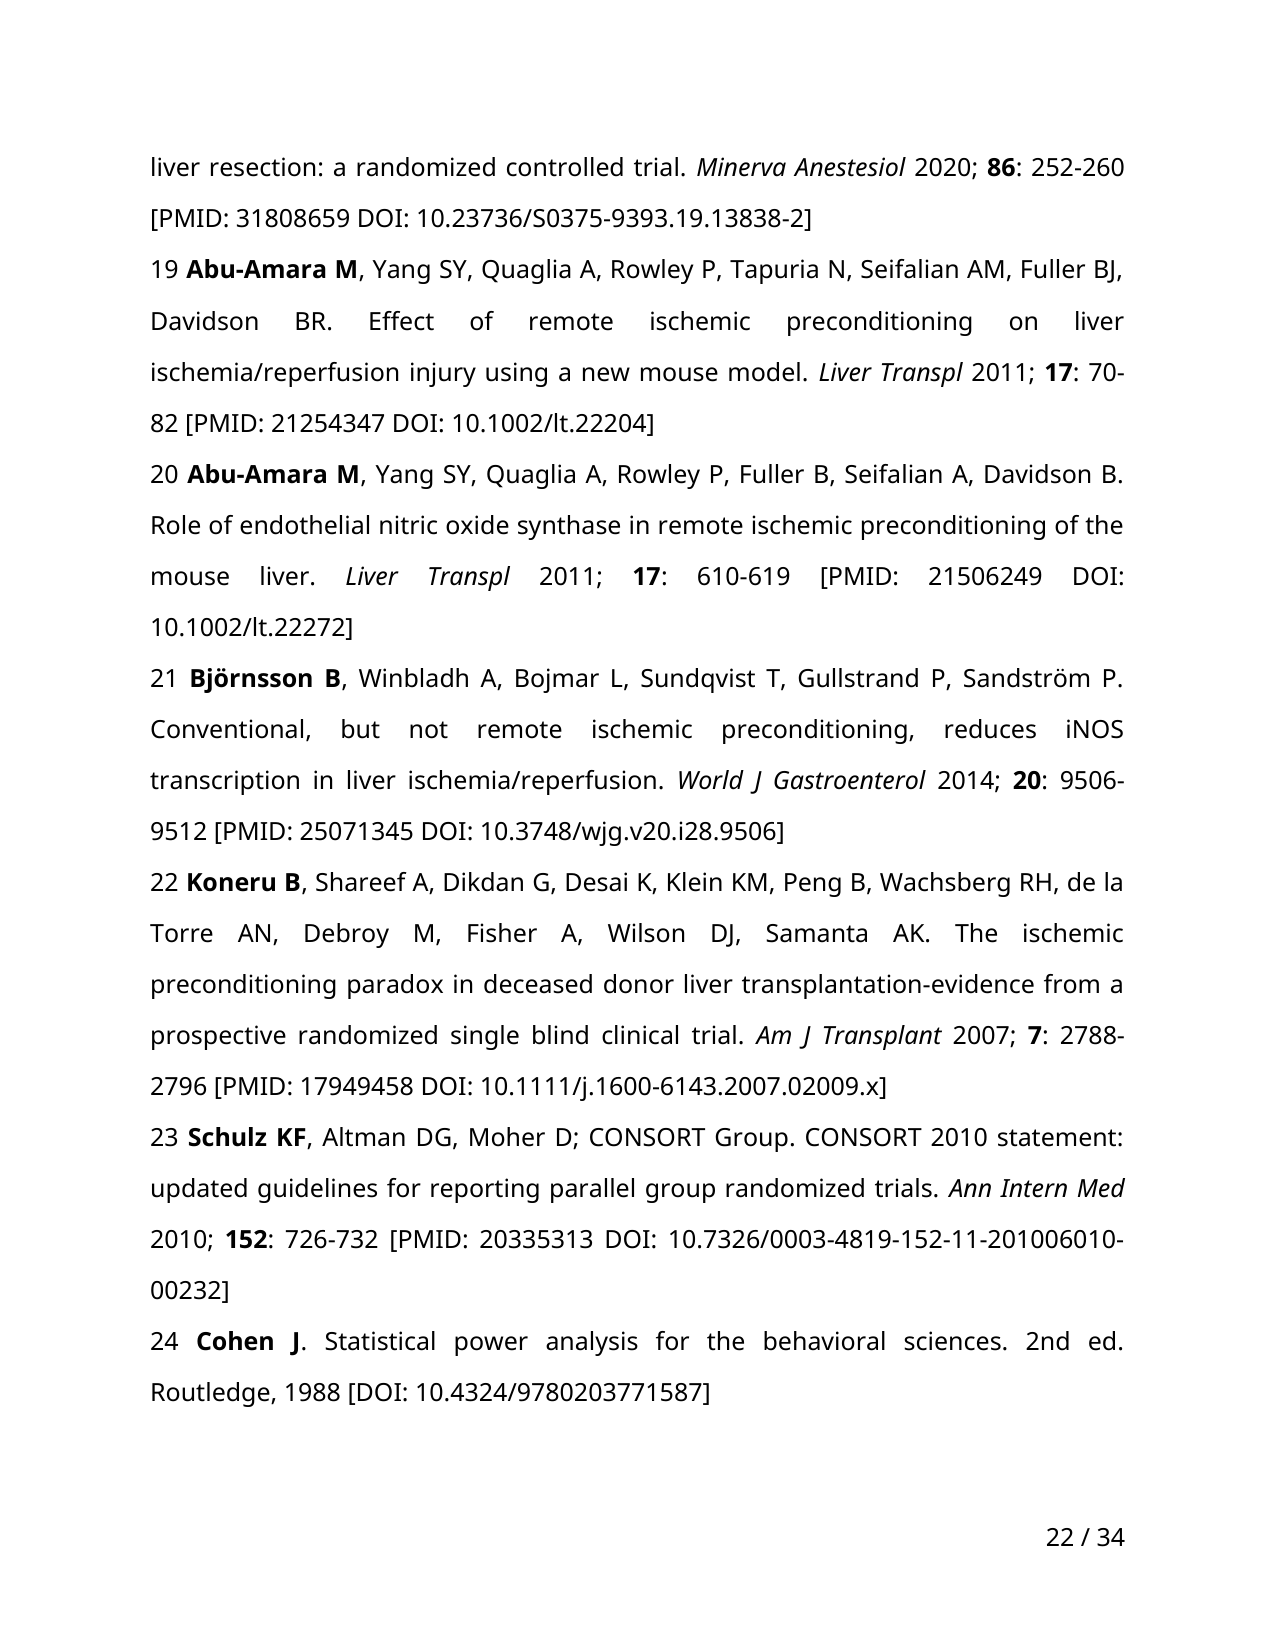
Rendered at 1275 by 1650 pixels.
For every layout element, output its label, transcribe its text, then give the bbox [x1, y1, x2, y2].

text 24 Cohen J. Statistical power analysis for the behavioral sciences. 2nd ed. Routledge, 1988 [DOI: 10.4324/9780203771587] [150, 1324, 1125, 1409]
text 21 Björnsson B, Winbladh A, Bojmar L, Sundqvist T, Gullstrand P, Sandström P. Conventional, but not remote ischemic preconditioning, reduces iNOS transcription in liver ischemia/reperfusion. World J Gastroenterol 2014; 20: 9506-9512 [PMID: 25071345 DOI: 10.3748/wjg.v20.i28.9506] [150, 660, 1125, 848]
text 22 Koneru B, Shareef A, Dikdan G, Desai K, Klein KM, Peng B, Wachsberg RH, de la Torre AN, Debroy M, Fisher A, Wilson DJ, Samanta AK. The ischemic preconditioning paradox in deceased donor liver transplantation-evidence from a prospective randomized single blind clinical trial. Am J Transplant 2007; 7: 2788-2796 [PMID: 17949458 DOI: 10.1111/j.1600-6143.2007.02009.x] [150, 864, 1125, 1103]
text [150, 150, 1125, 235]
text 20 Abu-Amara M, Yang SY, Quaglia A, Rowley P, Fuller B, Seifalian A, Davidson B. Role of endothelial nitric oxide synthase in remote ischemic preconditioning of the mouse liver. Liver Transpl 2011; 17: 610-619 [PMID: 21506249 DOI: 10.1002/lt.22272] [150, 456, 1125, 643]
text 19 Abu-Amara M, Yang SY, Quaglia A, Rowley P, Tapuria N, Seifalian AM, Fuller BJ, Davidson BR. Effect of remote ischemic preconditioning on liver ischemia/reperfusion injury using a new mouse model. Liver Transpl 2011; 17: 70-82 [PMID: 21254347 DOI: 10.1002/lt.22204] [150, 252, 1125, 439]
text 23 Schulz KF, Altman DG, Moher D; CONSORT Group. CONSORT 2010 statement: updated guidelines for reporting parallel group randomized trials. Ann Intern Med 2010; 152: 726-732 [PMID: 20335313 DOI: 10.7326/0003-4819-152-11-201006010-00232] [150, 1120, 1125, 1307]
